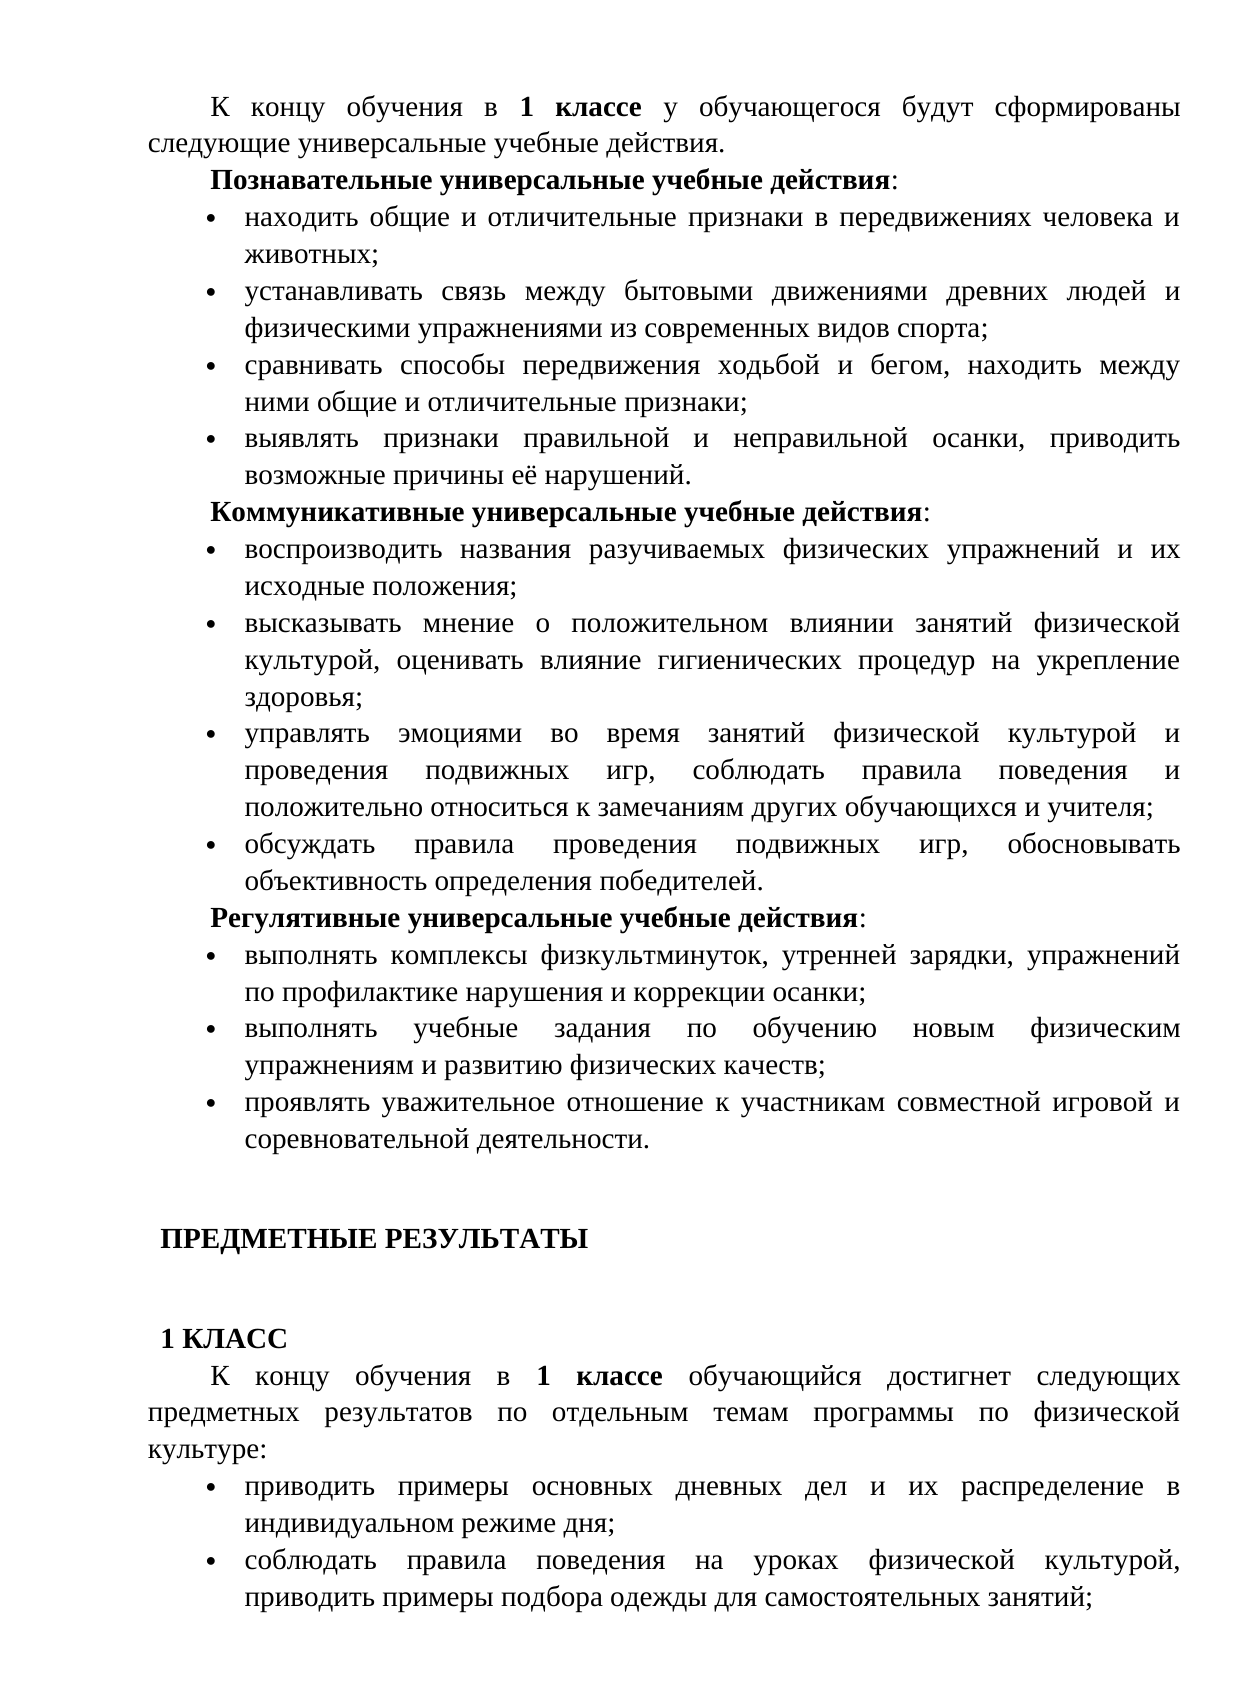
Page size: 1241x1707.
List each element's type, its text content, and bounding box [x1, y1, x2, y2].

text Коммуникативные универсальные учебные действия: [148, 494, 1181, 528]
list выполнять учебные задания по обучению новым физическим упражнениям и развитию физических качеств; [207, 1011, 1181, 1081]
text ПРЕДМЕТНЫЕ РЕЗУЛЬТАТЫ [160, 1221, 1181, 1254]
text К концу обучения в 1 классе у обучающегося будут сформированы следующие универсальные учебные действия. [148, 89, 1181, 159]
list сравнивать способы передвижения ходьбой и бегом, находить между ними общие и отличительные признаки; [207, 347, 1181, 417]
list проявлять уважительное отношение к участникам совместной игровой и соревновательной деятельности. [207, 1084, 1181, 1155]
list обсуждать правила проведения подвижных игр, обосновывать объективность определения победителей. [207, 826, 1181, 897]
list воспроизводить названия разучиваемых физических упражнений и их исходные положения; [207, 531, 1181, 602]
list управлять эмоциями во время занятий физической культурой и проведения подвижных игр, соблюдать правила поведения и положительно относиться к замечаниям других обучающихся и учителя; [207, 716, 1181, 823]
list устанавливать связь между бытовыми движениями древних людей и физическими упражнениями из современных видов спорта; [207, 273, 1181, 343]
list находить общие и отличительные признаки в передвижениях человека и животных; [207, 199, 1181, 270]
list приводить примеры основных дневных дел и их распределение в индивидуальном режиме дня; [207, 1468, 1181, 1539]
text Познавательные универсальные учебные действия: [148, 162, 1181, 196]
list выявлять признаки правильной и неправильной осанки, приводить возможные причины её нарушений. [207, 421, 1181, 491]
text Регулятивные универсальные учебные действия: [148, 900, 1181, 933]
text 1 КЛАСС [160, 1321, 1181, 1354]
list выполнять комплексы физкультминуток, утренней зарядки, упражнений по профилактике нарушения и коррекции осанки; [207, 937, 1181, 1007]
text К концу обучения в 1 классе обучающийся достигнет следующих предметных результатов по отдельным темам программы по физической культуре: [148, 1358, 1181, 1465]
list высказывать мнение о положительном влиянии занятий физической культурой, оценивать влияние гигиенических процедур на укрепление здоровья; [207, 605, 1181, 712]
list соблюдать правила поведения на уроках физической культурой, приводить примеры подбора одежды для самостоятельных занятий; [207, 1542, 1181, 1612]
